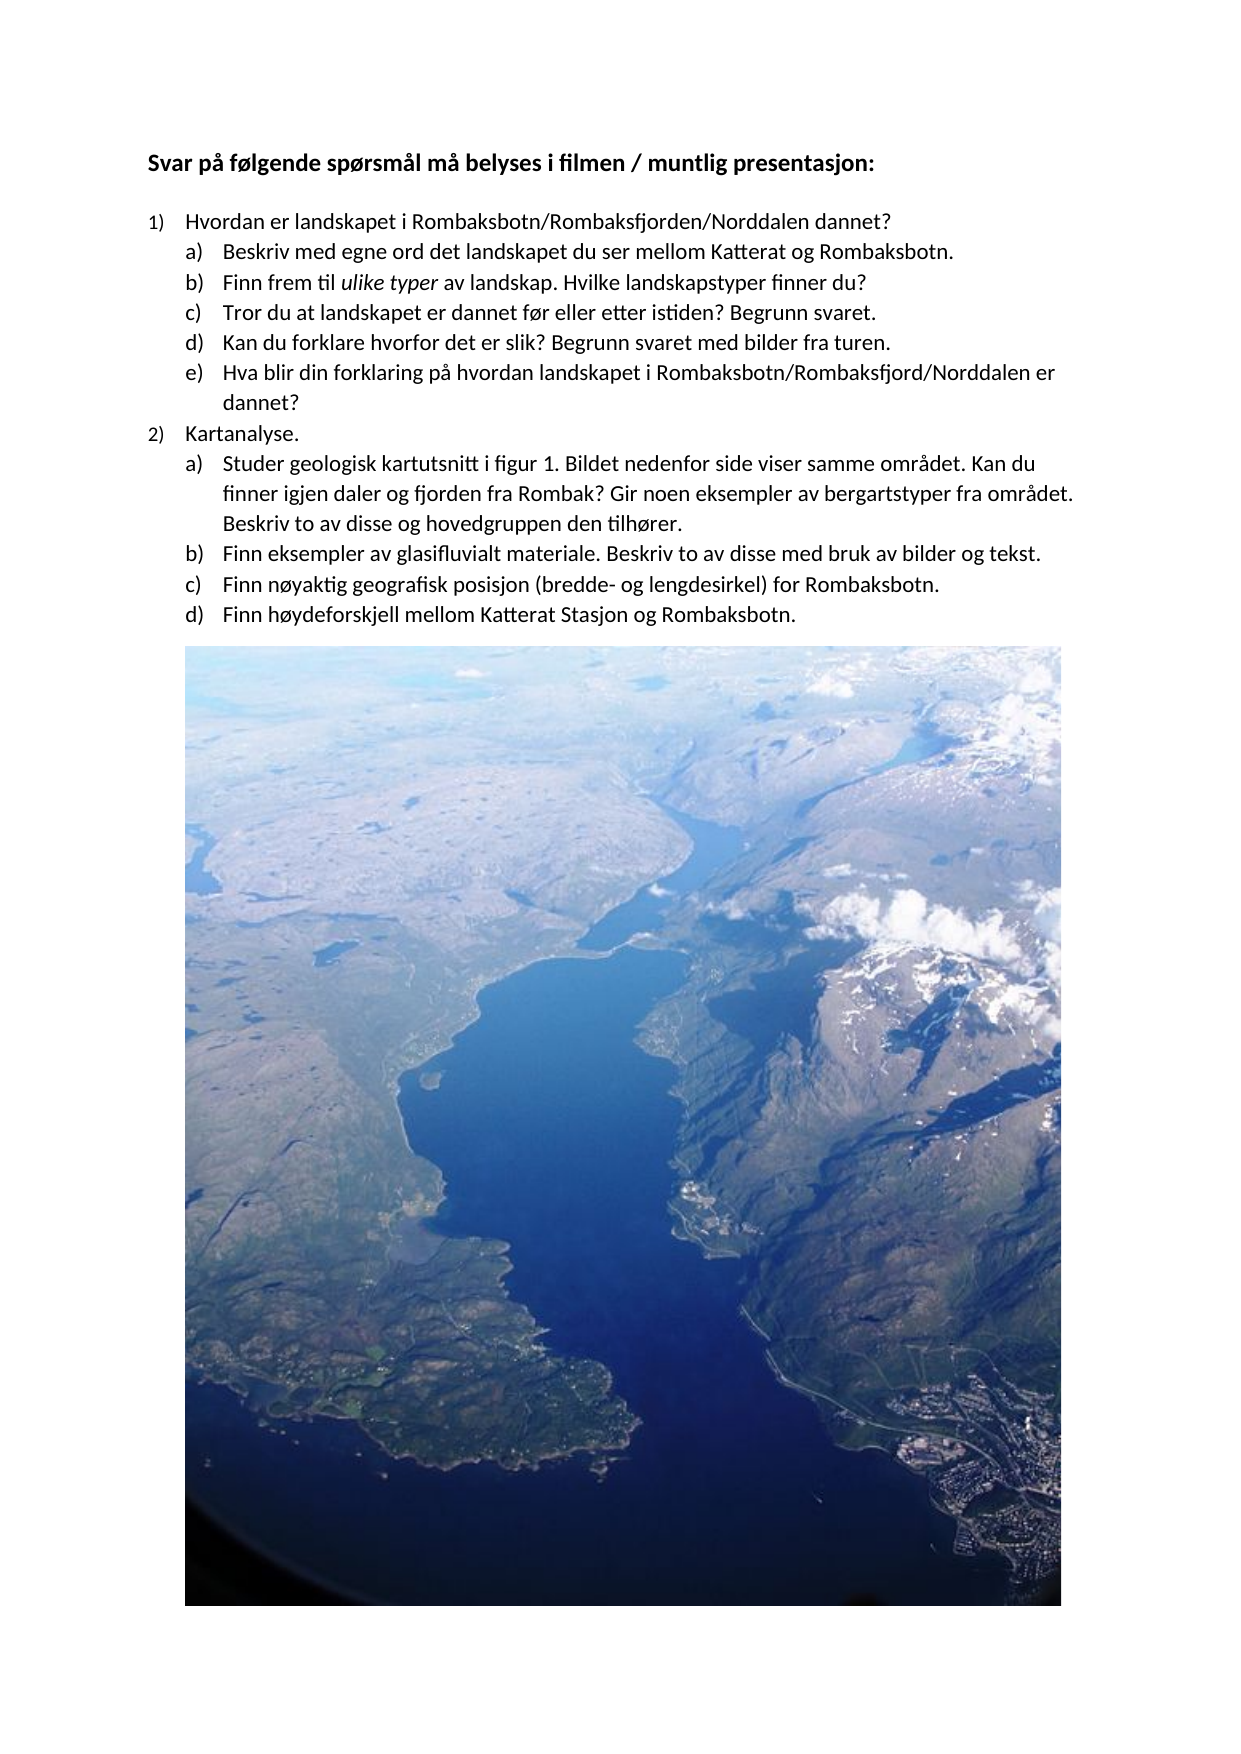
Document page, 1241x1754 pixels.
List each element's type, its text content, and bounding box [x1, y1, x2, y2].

list Tror du at landskapet er dannet før eller etter istiden? Begrunn svaret. [185, 298, 1093, 326]
text Svar på følgende spørsmål må belyses i filmen / muntlig presentasjon: [148, 148, 1093, 178]
list Finn nøyaktig geografisk posisjon (bredde- og lengdesirkel) for Rombaksbotn. [185, 570, 1093, 598]
list Finn høydeforskjell mellom Katterat Stasjon og Rombaksbotn. [185, 600, 1093, 628]
list Hva blir din forklaring på hvordan landskapet i Rombaksbotn/Rombaksfjord/Norddalen er dannet? [185, 358, 1093, 417]
list Finn frem til ulike typer av landskap. Hvilke landskapstyper finner du? [185, 268, 1093, 296]
list Kan du forklare hvorfor det er slik? Begrunn svaret med bilder fra turen. [185, 328, 1093, 356]
list Studer geologisk kartutsnitt i figur 1. Bildet nedenfor side viser samme området. Kan du finner igjen daler og fjorden fra Rombak? Gir noen eksempler av bergartstyper fra området. Beskriv to av disse og hovedgruppen den tilhører. [185, 449, 1093, 537]
picture [185, 646, 1062, 1606]
list Beskriv med egne ord det landskapet du ser mellom Katterat og Rombaksbotn. [185, 237, 1093, 266]
list Kartanalyse. [148, 419, 1093, 447]
list Finn eksempler av glasifluvialt materiale. Beskriv to av disse med bruk av bilder og tekst. [185, 539, 1093, 568]
list Hvordan er landskapet i Rombaksbotn/Rombaksfjorden/Norddalen dannet? [148, 207, 1093, 235]
